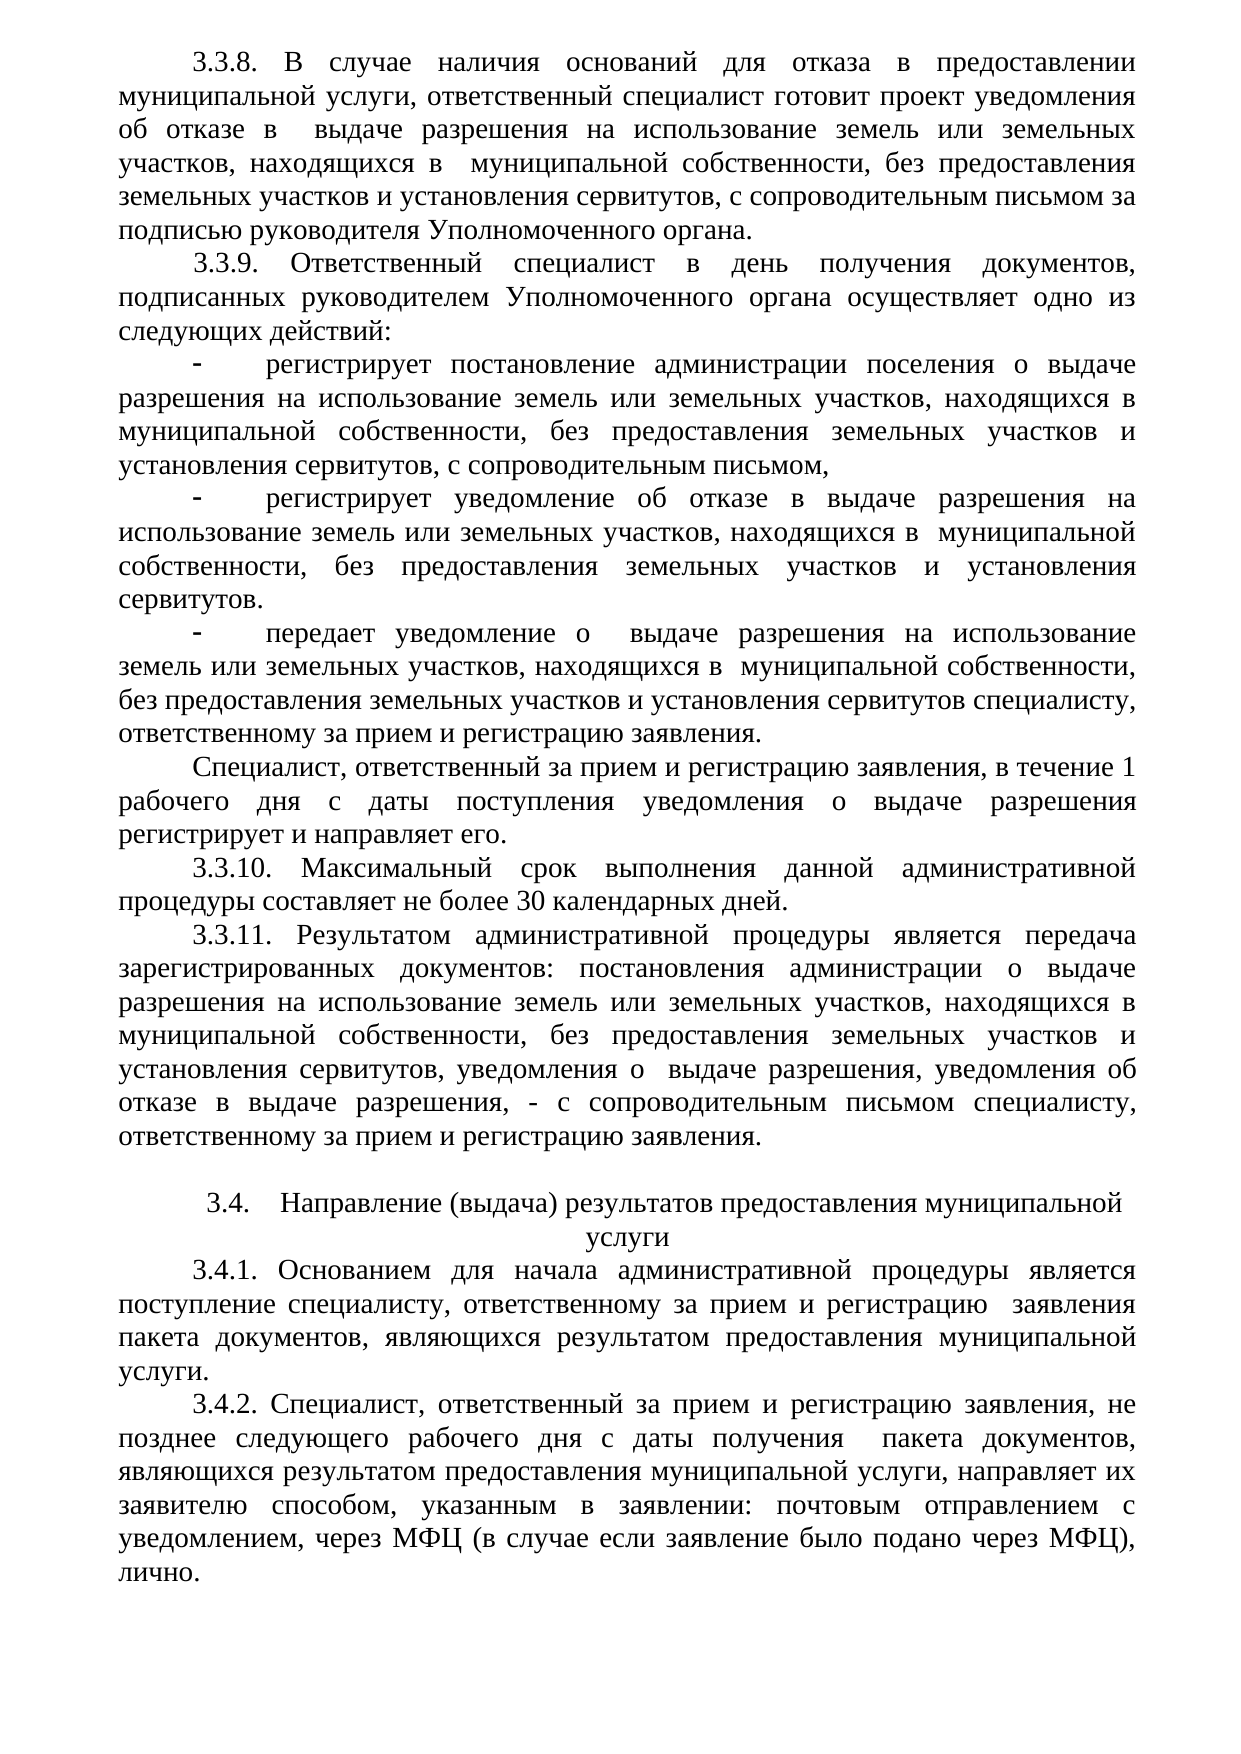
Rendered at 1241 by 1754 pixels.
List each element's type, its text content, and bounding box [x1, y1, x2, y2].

text 3.4.1. Основанием для начала административной процедуры является поступление специалисту, ответственному за прием и регистрацию заявления пакета документов, являющихся результатом предоставления муниципальной услуги. [118, 1252, 1137, 1386]
list регистрирует уведомление об отказе в выдаче разрешения на использование земель или земельных участков, находящихся в муниципальной собственности, без предоставления земельных участков и установления сервитутов. [118, 481, 1137, 615]
list регистрирует постановление администрации поселения о выдаче разрешения на использование земель или земельных участков, находящихся в муниципальной собственности, без предоставления земельных участков и установления сервитутов, с сопроводительным письмом, [118, 346, 1137, 481]
text 3.3.11. Результатом административной процедуры является передача зарегистрированных документов: постановления администрации о выдаче разрешения на использование земель или земельных участков, находящихся в муниципальной собственности, без предоставления земельных участков и установления сервитутов, уведомления о выдаче разрешения, уведомления об отказе в выдаче разрешения, - с сопроводительным письмом специалисту, ответственному за прием и регистрацию заявления. [118, 917, 1137, 1152]
list Направление (выдача) результатов предоставления муниципальной услуги [118, 1185, 1137, 1252]
list передает уведомление о выдаче разрешения на использование земель или земельных участков, находящихся в муниципальной собственности, без предоставления земельных участков и установления сервитутов специалисту, ответственному за прием и регистрацию заявления. [118, 615, 1137, 749]
text 3.3.9. Ответственный специалист в день получения документов, подписанных руководителем Уполномоченного органа осуществляет одно из следующих действий: [118, 246, 1137, 346]
text 3.3.10. Максимальный срок выполнения данной административной процедуры составляет не более 30 календарных дней. [118, 850, 1137, 917]
text 3.4.2. Специалист, ответственный за прием и регистрацию заявления, не позднее следующего рабочего дня с даты получения пакета документов, являющихся результатом предоставления муниципальной услуги, направляет их заявителю способом, указанным в заявлении: почтовым отправлением с уведомлением, через МФЦ (в случае если заявление было подано через МФЦ), лично. [118, 1386, 1137, 1588]
text 3.3.8. В случае наличия оснований для отказа в предоставлении муниципальной услуги, ответственный специалист готовит проект уведомления об отказе в выдаче разрешения на использование земель или земельных участков, находящихся в муниципальной собственности, без предоставления земельных участков и установления сервитутов, с сопроводительным письмом за подписью руководителя Уполномоченного органа. [118, 44, 1137, 246]
text Специалист, ответственный за прием и регистрацию заявления, в течение 1 рабочего дня с даты поступления уведомления о выдаче разрешения регистрирует и направляет его. [118, 749, 1137, 850]
